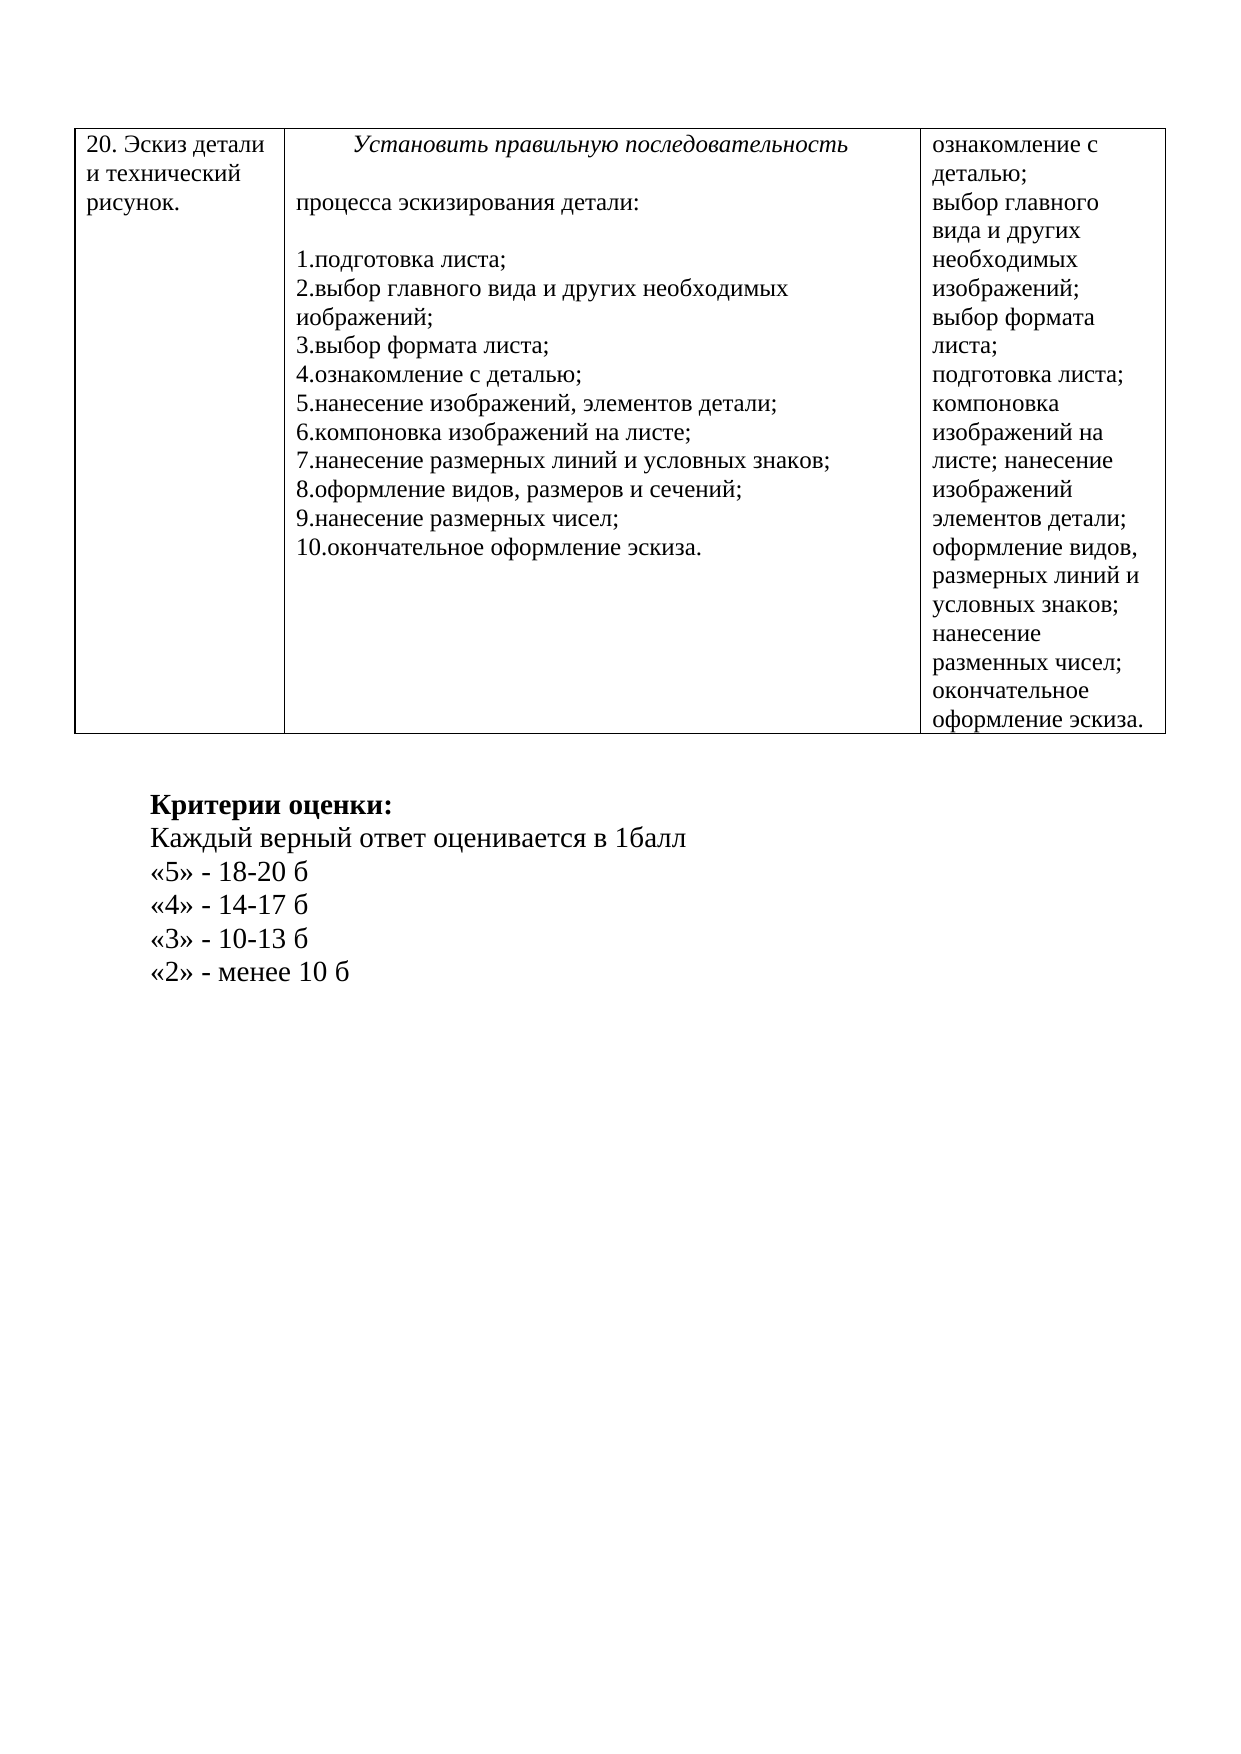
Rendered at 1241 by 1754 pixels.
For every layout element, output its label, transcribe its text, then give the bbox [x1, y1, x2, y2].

text «2» - менее 10 б [150, 954, 1165, 988]
text Критерии оценки: [150, 787, 1165, 820]
text Каждый верный ответ оценивается в 1балл [150, 820, 1165, 854]
table_header Установить правильную последовательность процесса эскизирования детали: 1.подготовка листа; 2.выбор главного вида и других необходимых иображений; 3.выбор формата листа; 4.ознакомление с деталью; 5.нанесение изображений, элементов детали; 6.компоновка изображений на листе; 7.нанесение размерных линий и условных знаков; 8.оформление видов, размеров и сечений; 9.нанесение размерных чисел; 10.окончательное оформление эскиза. [285, 129, 920, 733]
table_header 20. Эскиз детали и технический рисунок. [76, 129, 284, 733]
text «3» - 10-13 б [150, 921, 1165, 954]
text «4» - 14-17 б [150, 887, 1165, 921]
table_header ознакомление с деталью; выбор главного вида и других необходимых изображений; выбор формата листа; подготовка листа; компоновка изображений на листе; нанесение изображений элементов детали; оформление видов, размерных линий и условных знаков; нанесение разменных чисел; окончательное оформление эскиза. [921, 129, 1165, 733]
text «5» - 18-20 б [150, 854, 1165, 887]
